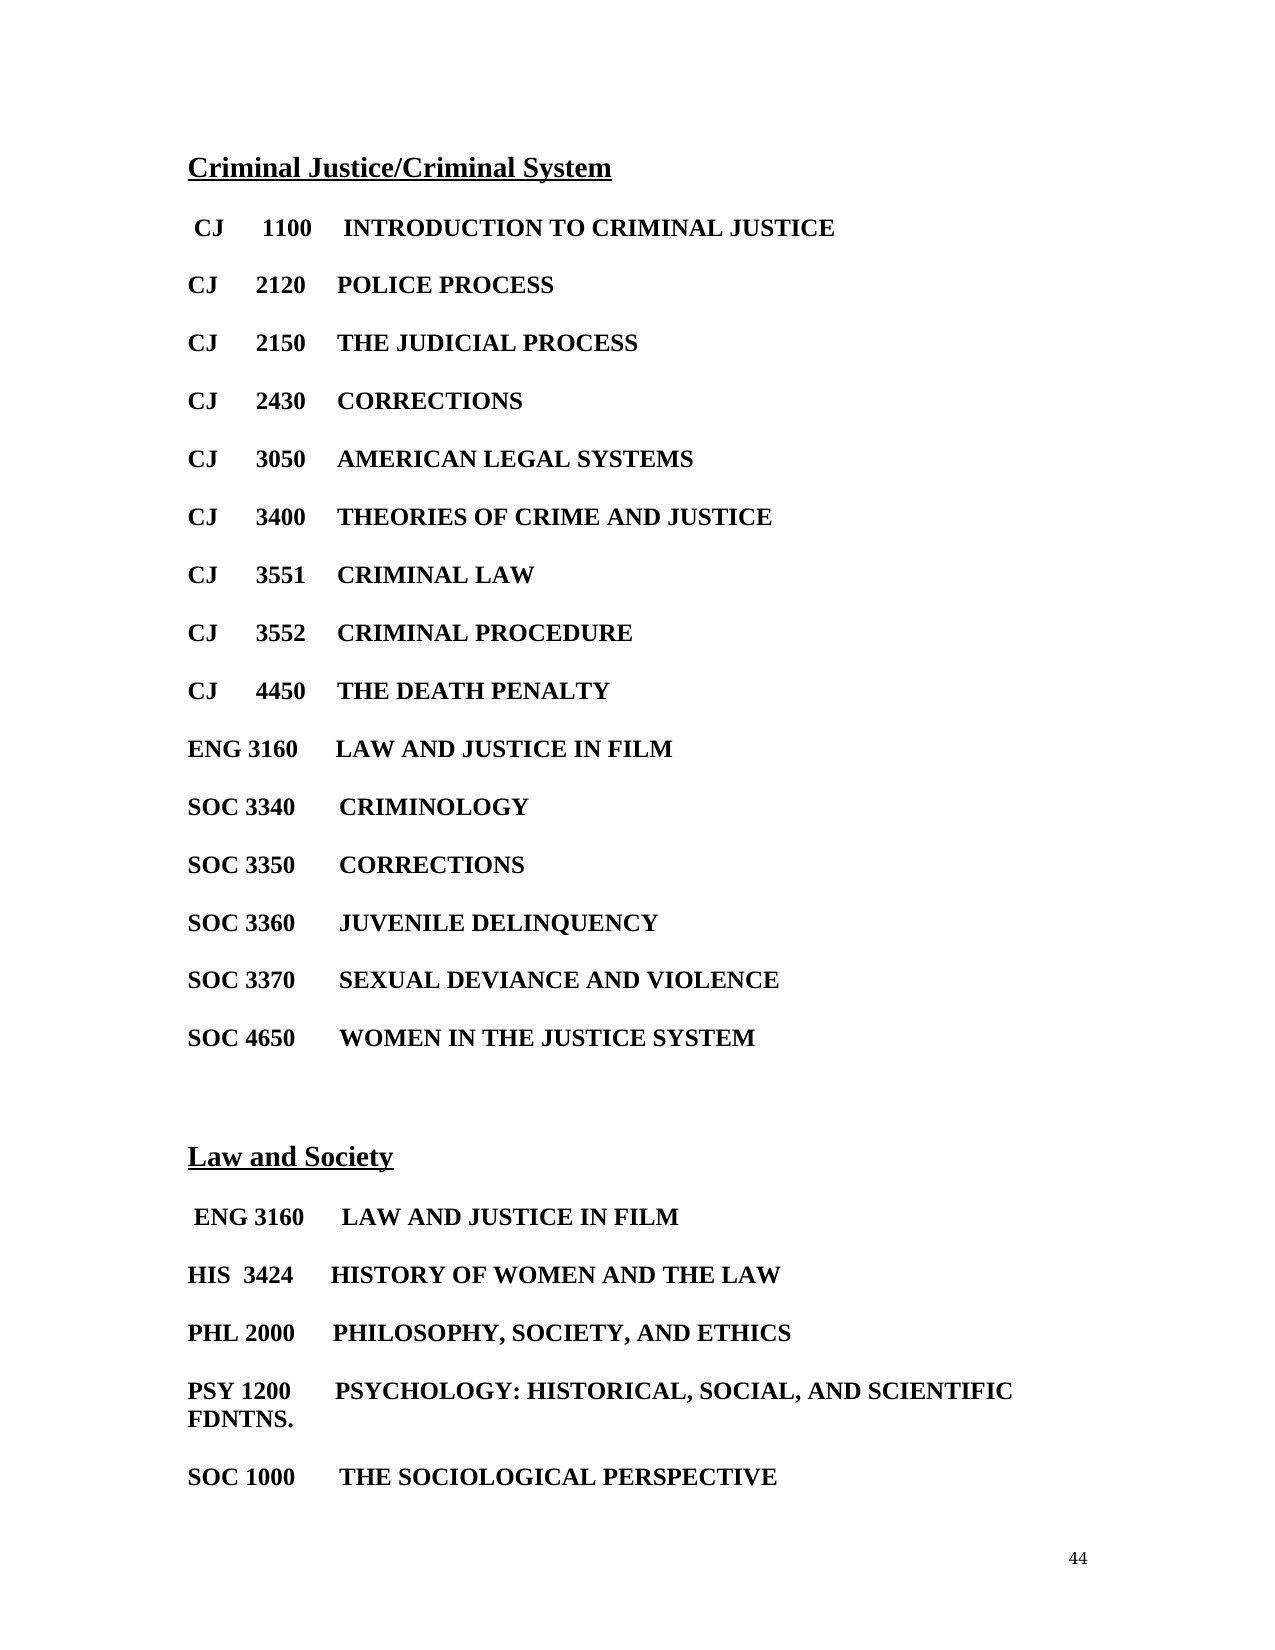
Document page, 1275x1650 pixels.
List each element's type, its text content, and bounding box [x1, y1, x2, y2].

text CJ 3551 CRIMINAL LAW [187, 560, 1087, 589]
text PSY 1200 PSYCHOLOGY: HISTORICAL, SOCIAL, AND SCIENTIFIC FDNTNS. [187, 1376, 1087, 1433]
text CJ 2150 THE JUDICIAL PROCESS [187, 328, 1087, 357]
text PHL 2000 PHILOSOPHY, SOCIETY, AND ETHICS [187, 1318, 1087, 1347]
text CJ 2120 POLICE PROCESS [187, 271, 1087, 299]
text SOC 3340 CRIMINOLOGY [187, 792, 1087, 821]
text CJ 3400 THEORIES OF CRIME AND JUSTICE [187, 502, 1087, 531]
text HIS 3424 HISTORY OF WOMEN AND THE LAW [187, 1260, 1087, 1289]
text SOC 4650 WOMEN IN THE JUSTICE SYSTEM [187, 1023, 1087, 1052]
text SOC 3360 JUVENILE DELINQUENCY [187, 908, 1087, 936]
text SOC 1000 THE SOCIOLOGICAL PERSPECTIVE [187, 1462, 1087, 1491]
text Law and Society [187, 1139, 1087, 1173]
text Criminal Justice/Criminal System [187, 150, 1087, 183]
text SOC 3370 SEXUAL DEVIANCE AND VIOLENCE [187, 966, 1087, 994]
text SOC 3350 CORRECTIONS [187, 850, 1087, 878]
text CJ 4450 THE DEATH PENALTY [187, 676, 1087, 705]
text CJ 3050 AMERICAN LEGAL SYSTEMS [187, 444, 1087, 473]
text ENG 3160 LAW AND JUSTICE IN FILM [187, 734, 1087, 763]
text CJ 3552 CRIMINAL PROCEDURE [187, 618, 1087, 647]
text ENG 3160 LAW AND JUSTICE IN FILM [187, 1202, 1087, 1231]
text CJ 2430 CORRECTIONS [187, 386, 1087, 415]
text CJ 1100 INTRODUCTION TO CRIMINAL JUSTICE [187, 213, 1087, 241]
